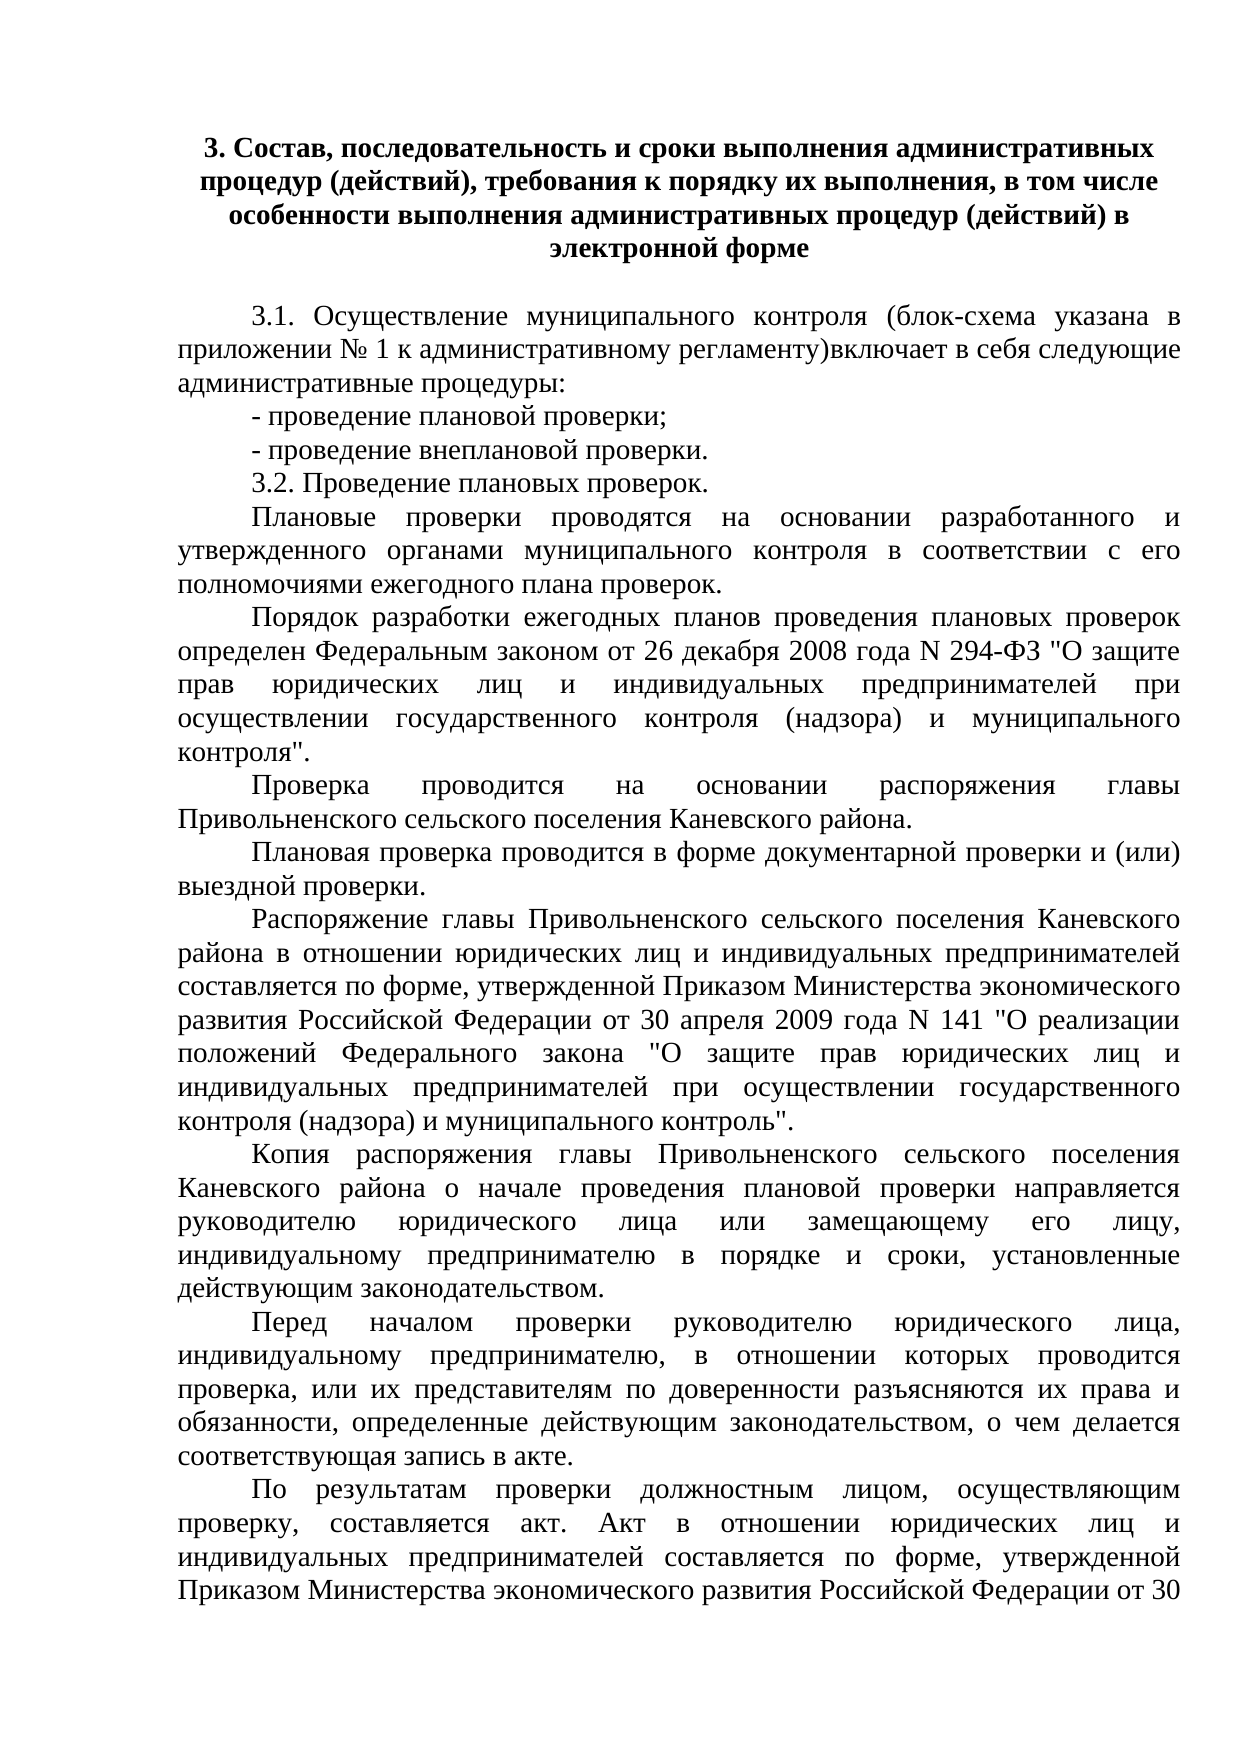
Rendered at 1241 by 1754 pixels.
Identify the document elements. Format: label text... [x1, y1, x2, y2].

text - проведение плановой проверки; [177, 398, 1181, 432]
text 3.1. Осуществление муниципального контроля (блок-схема указана в приложении № 1 к административному регламенту)включает в себя следующие административные процедуры: [177, 298, 1181, 398]
text Порядок разработки ежегодных планов проведения плановых проверок определен Федеральным законом от 26 декабря 2008 года N 294-ФЗ "О защите прав юридических лиц и индивидуальных предпринимателей при осуществлении государственного контроля (надзора) и муниципального контроля". [177, 599, 1181, 767]
text Перед началом проверки руководителю юридического лица, индивидуальному предпринимателю, в отношении которых проводится проверка, или их представителям по доверенности разъясняются их права и обязанности, определенные действующим законодательством, о чем делается соответствующая запись в акте. [177, 1304, 1181, 1472]
text Плановая проверка проводится в форме документарной проверки и (или) выездной проверки. [177, 834, 1181, 901]
text Распоряжение главы Привольненского сельского поселения Каневского района в отношении юридических лиц и индивидуальных предпринимателей составляется по форме, утвержденной Приказом Министерства экономического развития Российской Федерации от 30 апреля 2009 года N 141 "О реализации положений Федерального закона "О защите прав юридических лиц и индивидуальных предпринимателей при осуществлении государственного контроля (надзора) и муниципального контроль". [177, 901, 1181, 1136]
text Проверка проводится на основании распоряжения главы Привольненского сельского поселения Каневского района. [177, 767, 1181, 834]
text Копия распоряжения главы Привольненского сельского поселения Каневского района о начале проведения плановой проверки направляется руководителю юридического лица или замещающему его лицу, индивидуальному предпринимателю в порядке и сроки, установленные действующим законодательством. [177, 1136, 1181, 1304]
text 3. Состав, последовательность и сроки выполнения административных процедур (действий), требования к порядку их выполнения, в том числе особенности выполнения административных процедур (действий) в электронной форме [177, 130, 1181, 264]
text - проведение внеплановой проверки. [177, 432, 1181, 465]
text Плановые проверки проводятся на основании разработанного и утвержденного органами муниципального контроля в соответствии с его полномочиями ежегодного плана проверок. [177, 499, 1181, 599]
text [177, 1472, 1181, 1606]
text 3.2. Проведение плановых проверок. [177, 465, 1181, 499]
